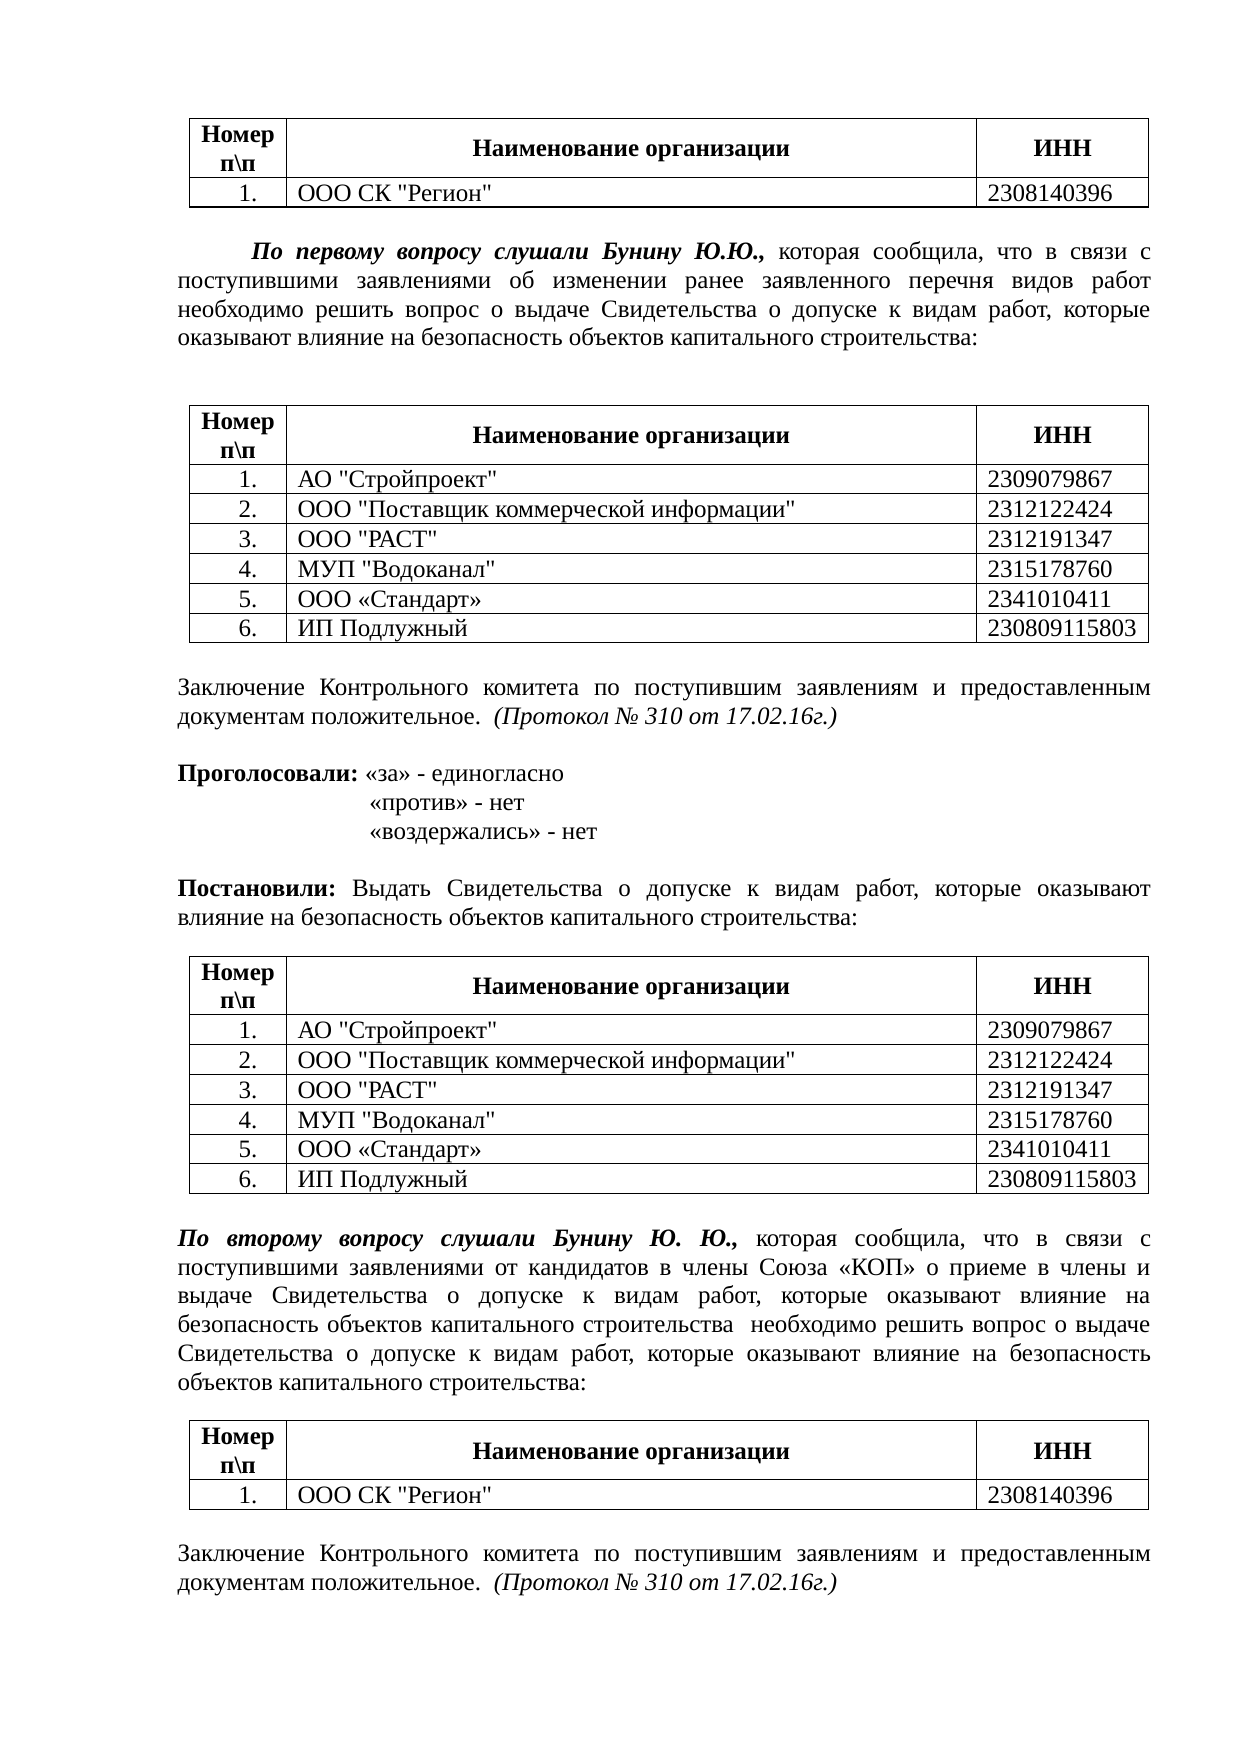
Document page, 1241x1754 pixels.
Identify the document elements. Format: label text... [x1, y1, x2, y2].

table_cell [190, 1480, 286, 1509]
table_cell [190, 465, 286, 493]
table_cell [190, 1105, 286, 1133]
table_header Наименование организации [287, 406, 976, 463]
table_cell ООО СК "Регион" [287, 1480, 976, 1509]
table_cell 230809115803 [977, 614, 1148, 642]
text Заключение Контрольного комитета по поступившим заявлениям и предоставленным документам положительное. (Протокол № 310 от 17.02.16г.) [177, 1538, 1152, 1596]
table_header ИНН [977, 957, 1148, 1014]
table_header Номер п\п [190, 957, 286, 1014]
table_cell [190, 178, 286, 206]
table_cell 2312191347 [977, 1075, 1148, 1104]
text Постановили: Выдать Свидетельства о допуске к видам работ, которые оказывают влияние на безопасность объектов капитального строительства: [177, 873, 1152, 931]
table_cell 2341010411 [977, 1135, 1148, 1163]
table_cell ООО "Поставщик коммерческой информации" [287, 494, 976, 523]
table_cell [190, 584, 286, 612]
text По первому вопросу слушали Бунину Ю.Ю., которая сообщила, что в связи с поступившими заявлениями об изменении ранее заявленного перечня видов работ необходимо решить вопрос о выдаче Свидетельства о допуске к видам работ, которые оказывают влияние на безопасность объектов капитального строительства: [177, 236, 1152, 351]
table_cell ИП Подлужный [287, 1164, 976, 1193]
table_header Номер п\п [190, 1421, 286, 1479]
table_cell [190, 524, 286, 553]
table_cell МУП "Водоканал" [287, 554, 976, 583]
table_cell 2312122424 [977, 494, 1148, 523]
table_cell [190, 1135, 286, 1163]
table_header ИНН [977, 406, 1148, 463]
table_cell [190, 1164, 286, 1193]
table_cell [190, 554, 286, 583]
table_cell ООО «Стандарт» [287, 1135, 976, 1163]
table_cell 2308140396 [977, 1480, 1148, 1509]
table_header Номер п\п [190, 406, 286, 463]
table_cell ООО "Поставщик коммерческой информации" [287, 1045, 976, 1074]
table_cell АО "Стройпроект" [287, 465, 976, 493]
table_cell 2309079867 [977, 1015, 1148, 1044]
table_header ИНН [977, 119, 1148, 177]
table_cell 2312122424 [977, 1045, 1148, 1074]
table_cell [190, 494, 286, 523]
table_cell [190, 1045, 286, 1074]
table_header Наименование организации [287, 957, 976, 1014]
text «воздержались» - нет [369, 816, 1152, 844]
table_header Номер п\п [190, 119, 286, 177]
table_cell 2341010411 [977, 584, 1148, 612]
table_cell 2312191347 [977, 524, 1148, 553]
table_cell 2315178760 [977, 1105, 1148, 1133]
table_header Наименование организации [287, 119, 976, 177]
table_cell АО "Стройпроект" [287, 1015, 976, 1044]
text «против» - нет [369, 787, 1152, 816]
table_cell 2308140396 [977, 178, 1148, 206]
table_cell 2309079867 [977, 465, 1148, 493]
text Проголосовали: «за» - единогласно [177, 758, 1152, 787]
table_cell [190, 1075, 286, 1104]
table_header ИНН [977, 1421, 1148, 1479]
table_cell 2315178760 [977, 554, 1148, 583]
table_header Наименование организации [287, 1421, 976, 1479]
table_cell 230809115803 [977, 1164, 1148, 1193]
table_cell ООО "РАСТ" [287, 1075, 976, 1104]
text Заключение Контрольного комитета по поступившим заявлениям и предоставленным документам положительное. (Протокол № 310 от 17.02.16г.) [177, 672, 1152, 729]
table_cell ИП Подлужный [287, 614, 976, 642]
table_cell ООО «Стандарт» [287, 584, 976, 612]
table_cell [190, 1015, 286, 1044]
text По второму вопросу слушали Бунину Ю. Ю., которая сообщила, что в связи с поступившими заявлениями от кандидатов в члены Союза «КОП» о приеме в члены и выдаче Свидетельства о допуске к видам работ, которые оказывают влияние на безопасность объектов капитального строительства необходимо решить вопрос о выдаче Свидетельства о допуске к видам работ, которые оказывают влияние на безопасность объектов капитального строительства: [177, 1223, 1152, 1395]
table_cell МУП "Водоканал" [287, 1105, 976, 1133]
table_cell ООО "РАСТ" [287, 524, 976, 553]
table_cell ООО СК "Регион" [287, 178, 976, 206]
table_cell [190, 614, 286, 642]
